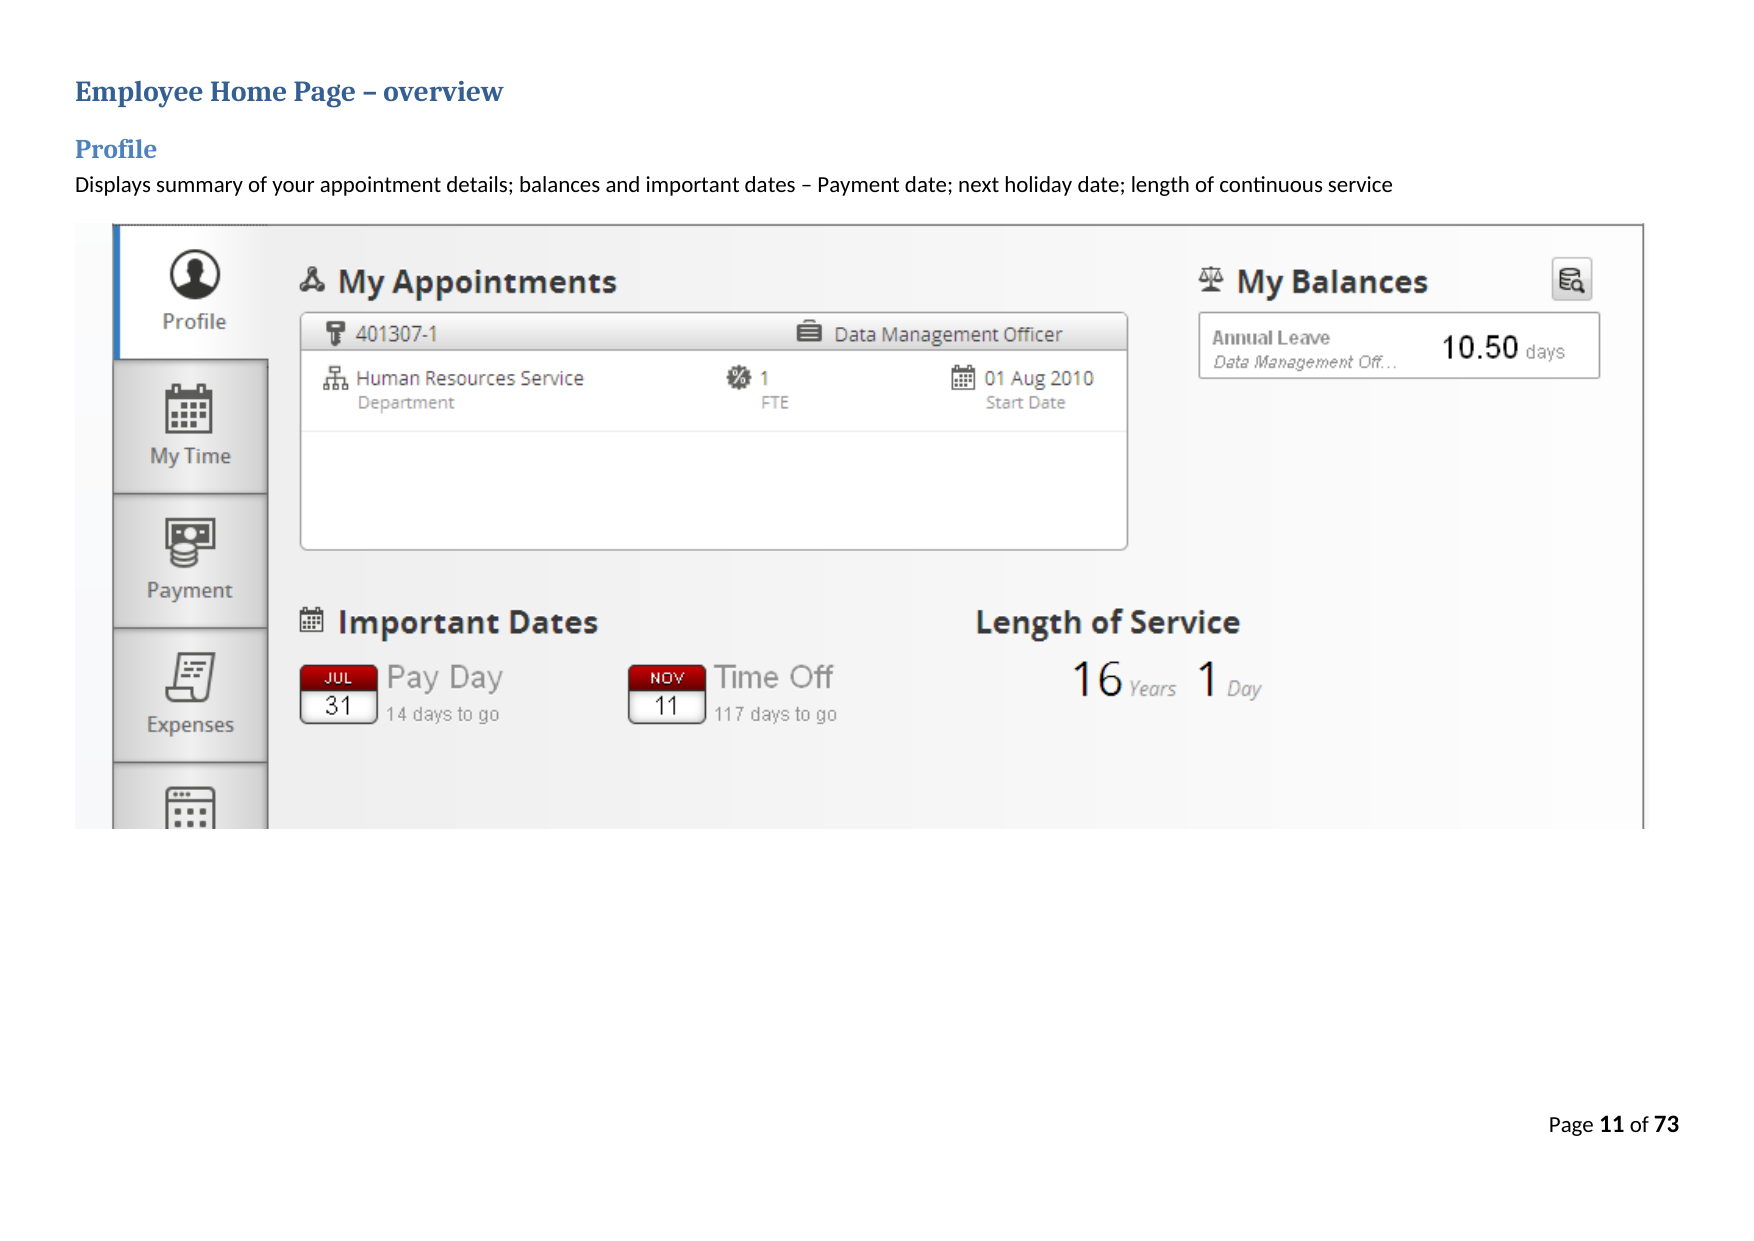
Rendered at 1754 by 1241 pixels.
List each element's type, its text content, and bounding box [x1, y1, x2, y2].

text Displays summary of your appointment details; balances and important dates – Payment date; next holiday date; length of continuous service [75, 170, 1679, 198]
subtitle Employee Home Page – overview [75, 75, 1679, 108]
subtitle Profile [75, 134, 1679, 166]
picture [75, 223, 1649, 829]
